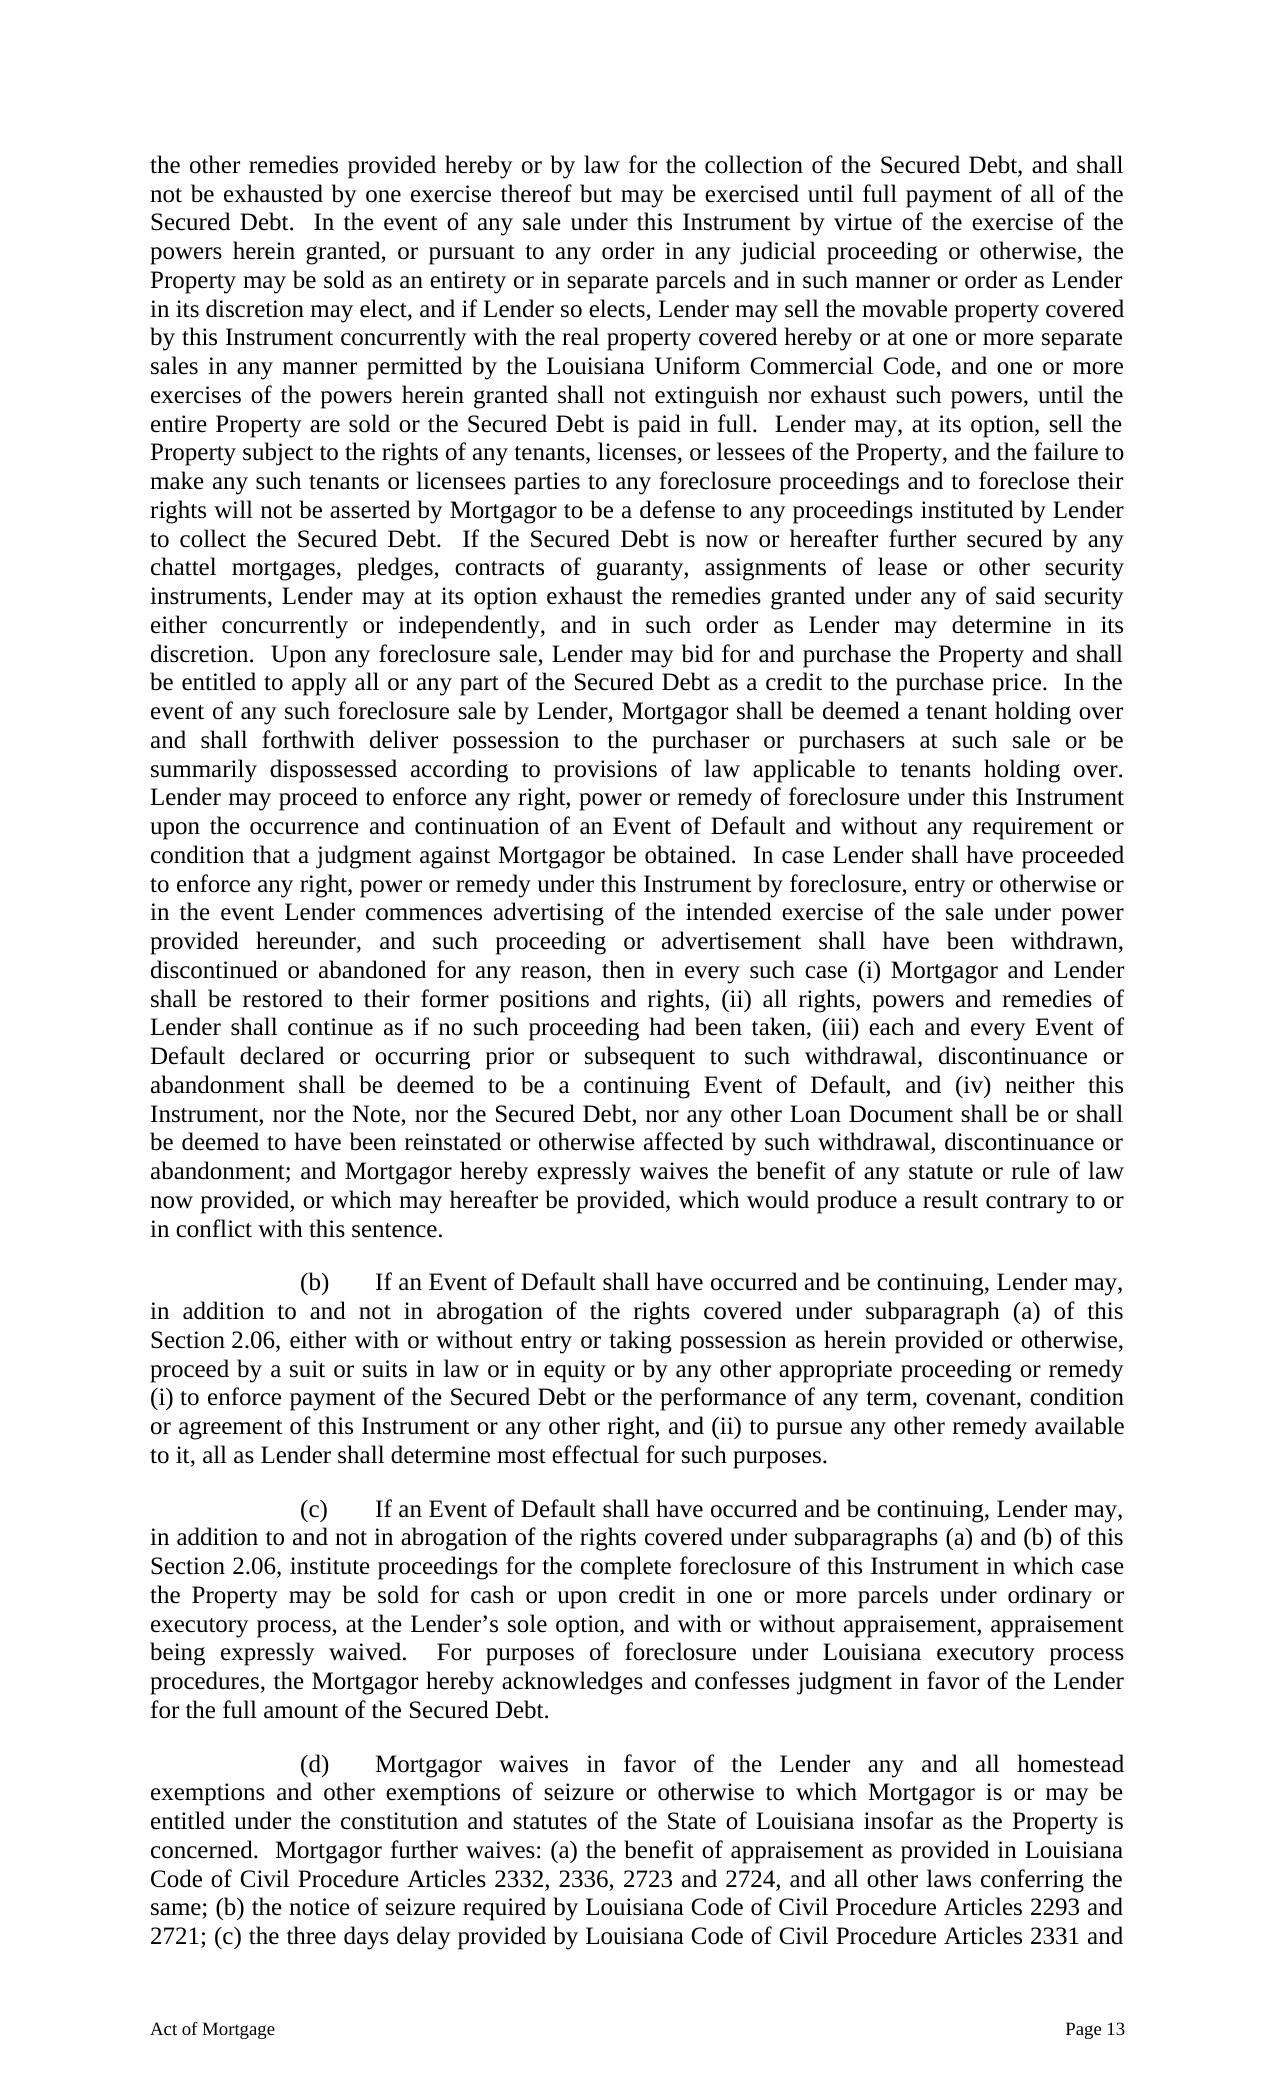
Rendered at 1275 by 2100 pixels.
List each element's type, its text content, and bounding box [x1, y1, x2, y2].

text If an Event of Default shall have occurred and be continuing, Lender may, in addition to and not in abrogation of the rights covered under subparagraphs (a) and (b) of this Section 2.06, institute proceedings for the complete foreclosure of this Instrument in which case the Property may be sold for cash or upon credit in one or more parcels under ordinary or executory process, at the Lender’s sole option, and with or without appraisement, appraisement being expressly waived. For purposes of foreclosure under Louisiana executory process procedures, the Mortgagor hereby acknowledges and confesses judgment in favor of the Lender for the full amount of the Secured Debt. [150, 1494, 1125, 1724]
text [150, 1749, 1125, 1950]
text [150, 150, 1125, 1242]
text If an Event of Default shall have occurred and be continuing, Lender may, in addition to and not in abrogation of the rights covered under subparagraph (a) of this Section 2.06, either with or without entry or taking possession as herein provided or otherwise, proceed by a suit or suits in law or in equity or by any other appropriate proceeding or remedy (i) to enforce payment of the Secured Debt or the performance of any term, covenant, condition or agreement of this Instrument or any other right, and (ii) to pursue any other remedy available to it, all as Lender shall determine most effectual for such purposes. [150, 1267, 1125, 1469]
